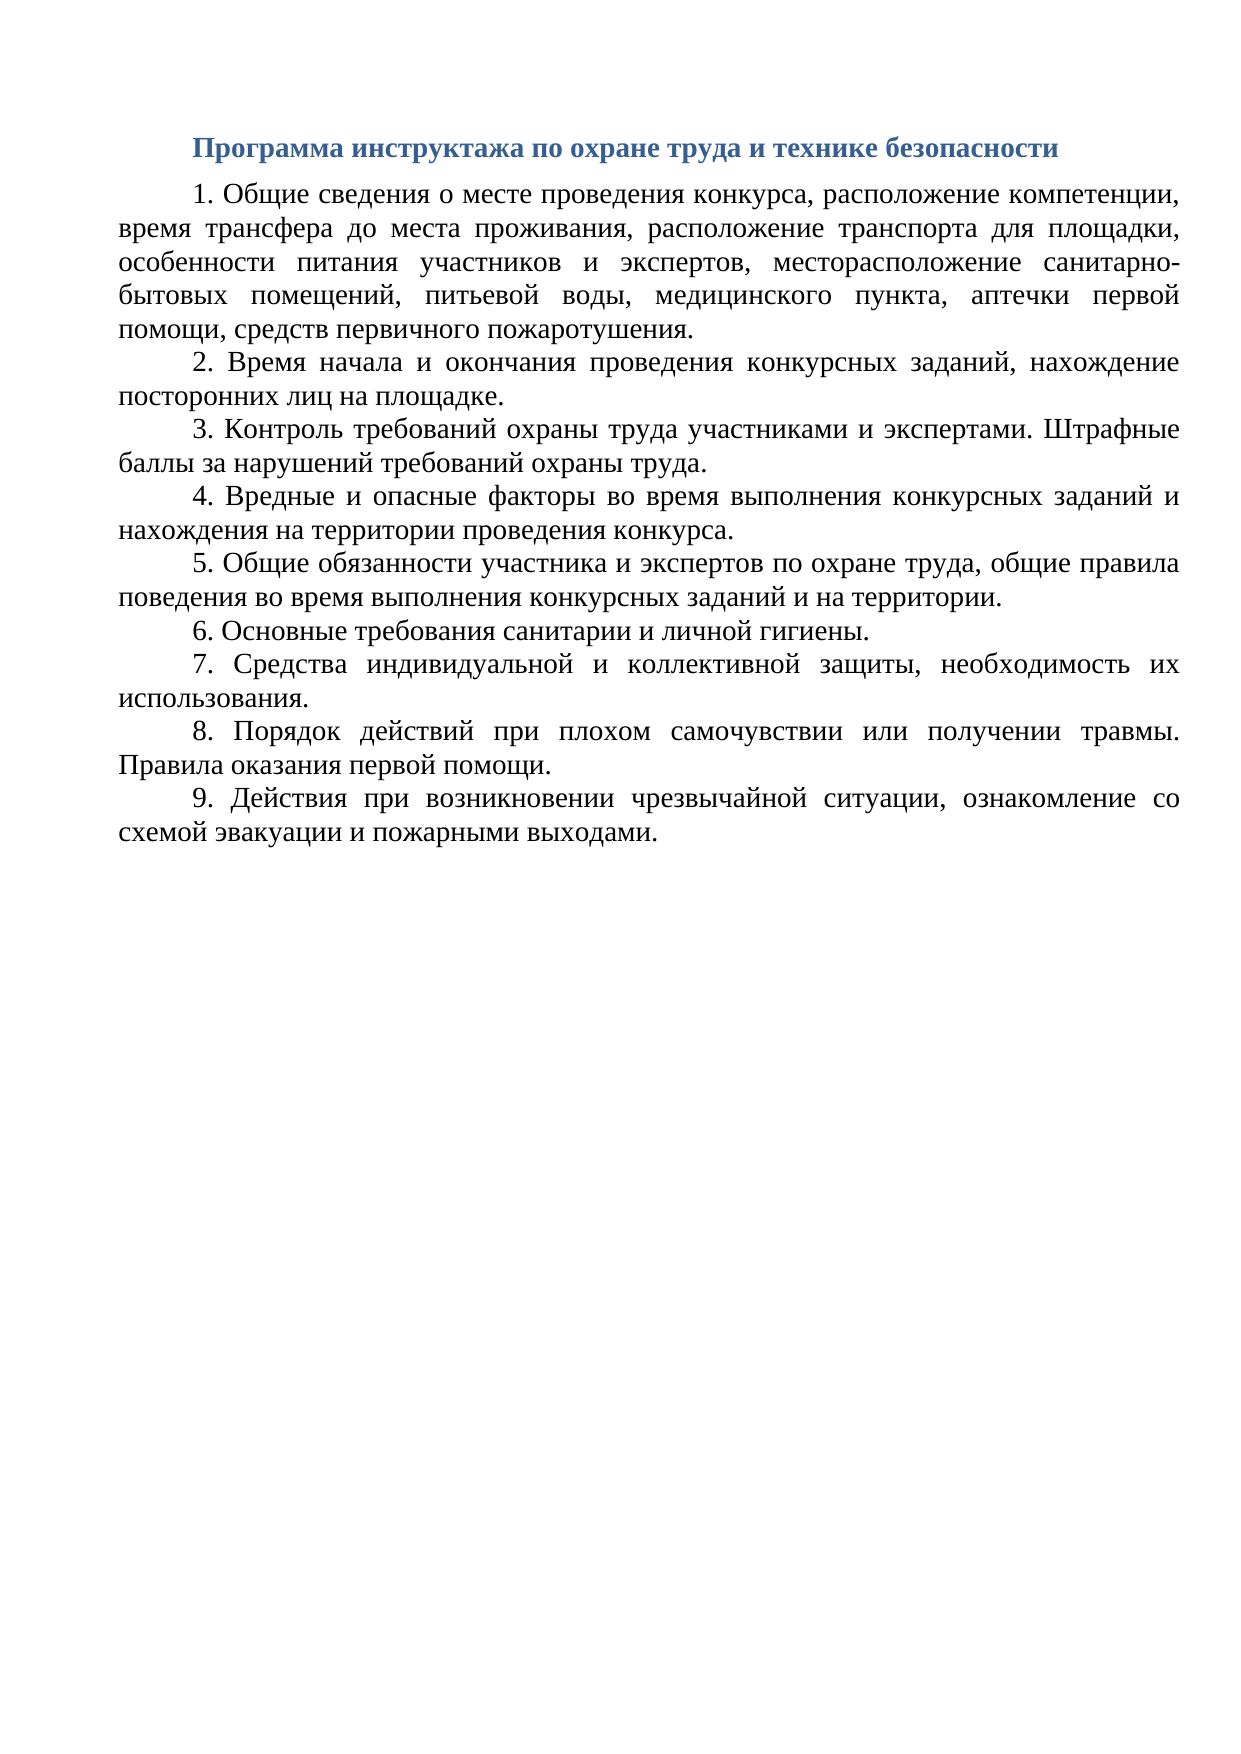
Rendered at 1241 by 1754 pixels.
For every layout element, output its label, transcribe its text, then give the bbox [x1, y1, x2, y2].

text 5. Общие обязанности участника и экспертов по охране труда, общие правила поведения во время выполнения конкурсных заданий и на территории. [118, 546, 1181, 613]
text 9. Действия при возникновении чрезвычайной ситуации, ознакомление со схемой эвакуации и пожарными выходами. [118, 780, 1181, 847]
text 3. Контроль требований охраны труда участниками и экспертами. Штрафные баллы за нарушений требований охраны труда. [118, 411, 1181, 478]
text 2. Время начала и окончания проведения конкурсных заданий, нахождение посторонних лиц на площадке. [118, 344, 1181, 411]
text 4. Вредные и опасные факторы во время выполнения конкурсных заданий и нахождения на территории проведения конкурса. [118, 478, 1181, 546]
subtitle Программа инструктажа по охране труда и технике безопасности [118, 131, 1181, 164]
text 8. Порядок действий при плохом самочувствии или получении травмы. Правила оказания первой помощи. [118, 713, 1181, 780]
text 7. Средства индивидуальной и коллективной защиты, необходимость их использования. [118, 646, 1181, 713]
text 6. Основные требования санитарии и личной гигиены. [118, 613, 1181, 646]
text 1. Общие сведения о месте проведения конкурса, расположение компетенции, время трансфера до места проживания, расположение транспорта для площадки, особенности питания участников и экспертов, месторасположение санитарно-бытовых помещений, питьевой воды, медицинского пункта, аптечки первой помощи, средств первичного пожаротушения. [118, 177, 1181, 344]
